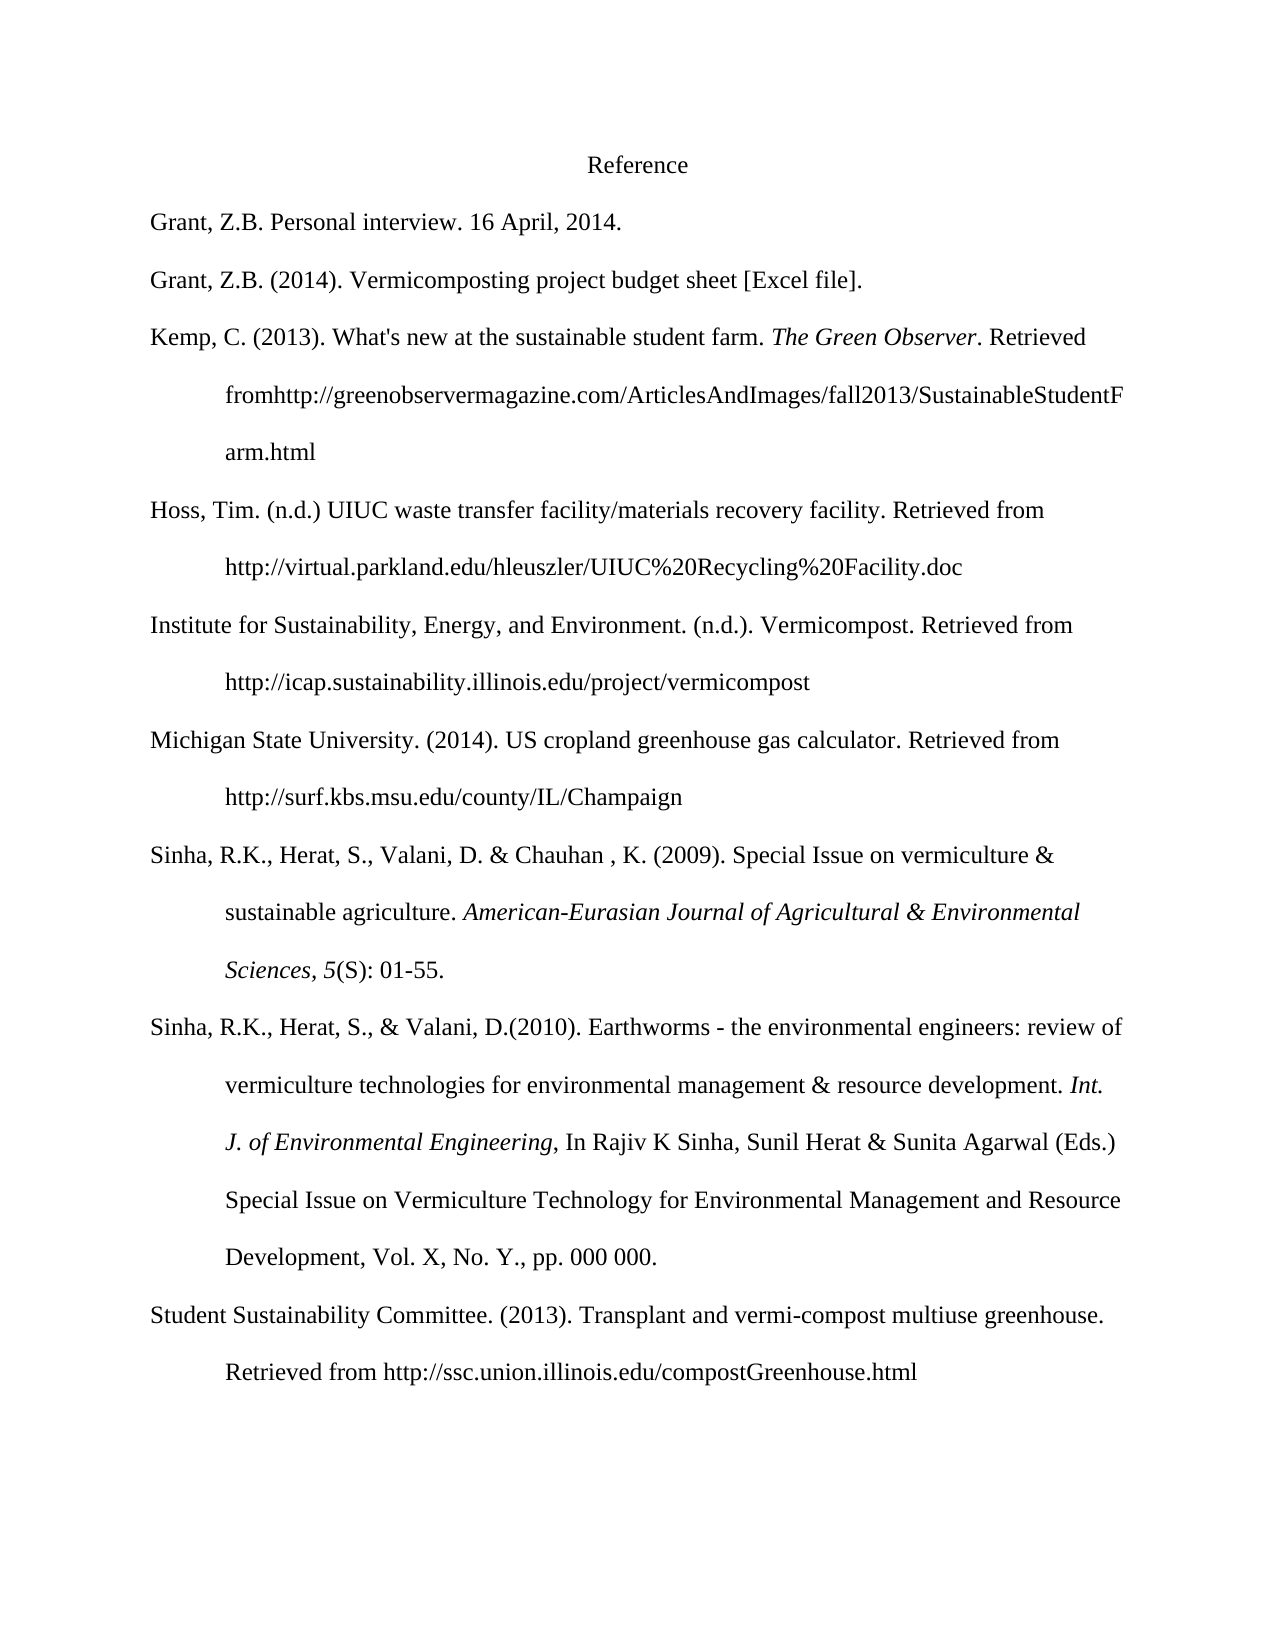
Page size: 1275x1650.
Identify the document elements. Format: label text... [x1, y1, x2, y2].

text Student Sustainability Committee. (2013). Transplant and vermi-compost multiuse greenhouse. Retrieved from http://ssc.union.illinois.edu/compostGreenhouse.html [150, 1300, 1125, 1386]
text Hoss, Tim. (n.d.) UIUC waste transfer facility/materials recovery facility. Retrieved from http://virtual.parkland.edu/hleuszler/UIUC%20Recycling%20Facility.doc [150, 495, 1125, 581]
text Grant, Z.B. (2014). Vermicomposting project budget sheet [Excel file]. [150, 265, 1125, 294]
text Kemp, C. (2013). What's new at the sustainable student farm. The Green Observer. Retrieved fromhttp://greenobservermagazine.com/ArticlesAndImages/fall2013/SustainableStudentFarm.html [150, 322, 1125, 466]
text Sinha, R.K., Herat, S., & Valani, D.(2010). Earthworms - the environmental engineers: review of vermiculture technologies for environmental management & resource development. Int. J. of Environmental Engineering, In Rajiv K Sinha, Sunil Herat & Sunita Agarwal (Eds.) Special Issue on Vermiculture Technology for Environmental Management and Resource Development, Vol. X, No. Y., pp. 000 000. [150, 1012, 1125, 1271]
text Grant, Z.B. Personal interview. 16 April, 2014. [150, 207, 1125, 236]
text Reference [150, 150, 1125, 179]
text Sinha, R.K., Herat, S., Valani, D. & Chauhan , K. (2009). Special Issue on vermiculture & sustainable agriculture. American-Eurasian Journal of Agricultural & Environmental Sciences, 5(S): 01-55. [150, 840, 1125, 984]
text Institute for Sustainability, Energy, and Environment. (n.d.). Vermicompost. Retrieved from http://icap.sustainability.illinois.edu/project/vermicompost [150, 610, 1125, 696]
text Michigan State University. (2014). US cropland greenhouse gas calculator. Retrieved from http://surf.kbs.msu.edu/county/IL/Champaign [150, 725, 1125, 811]
